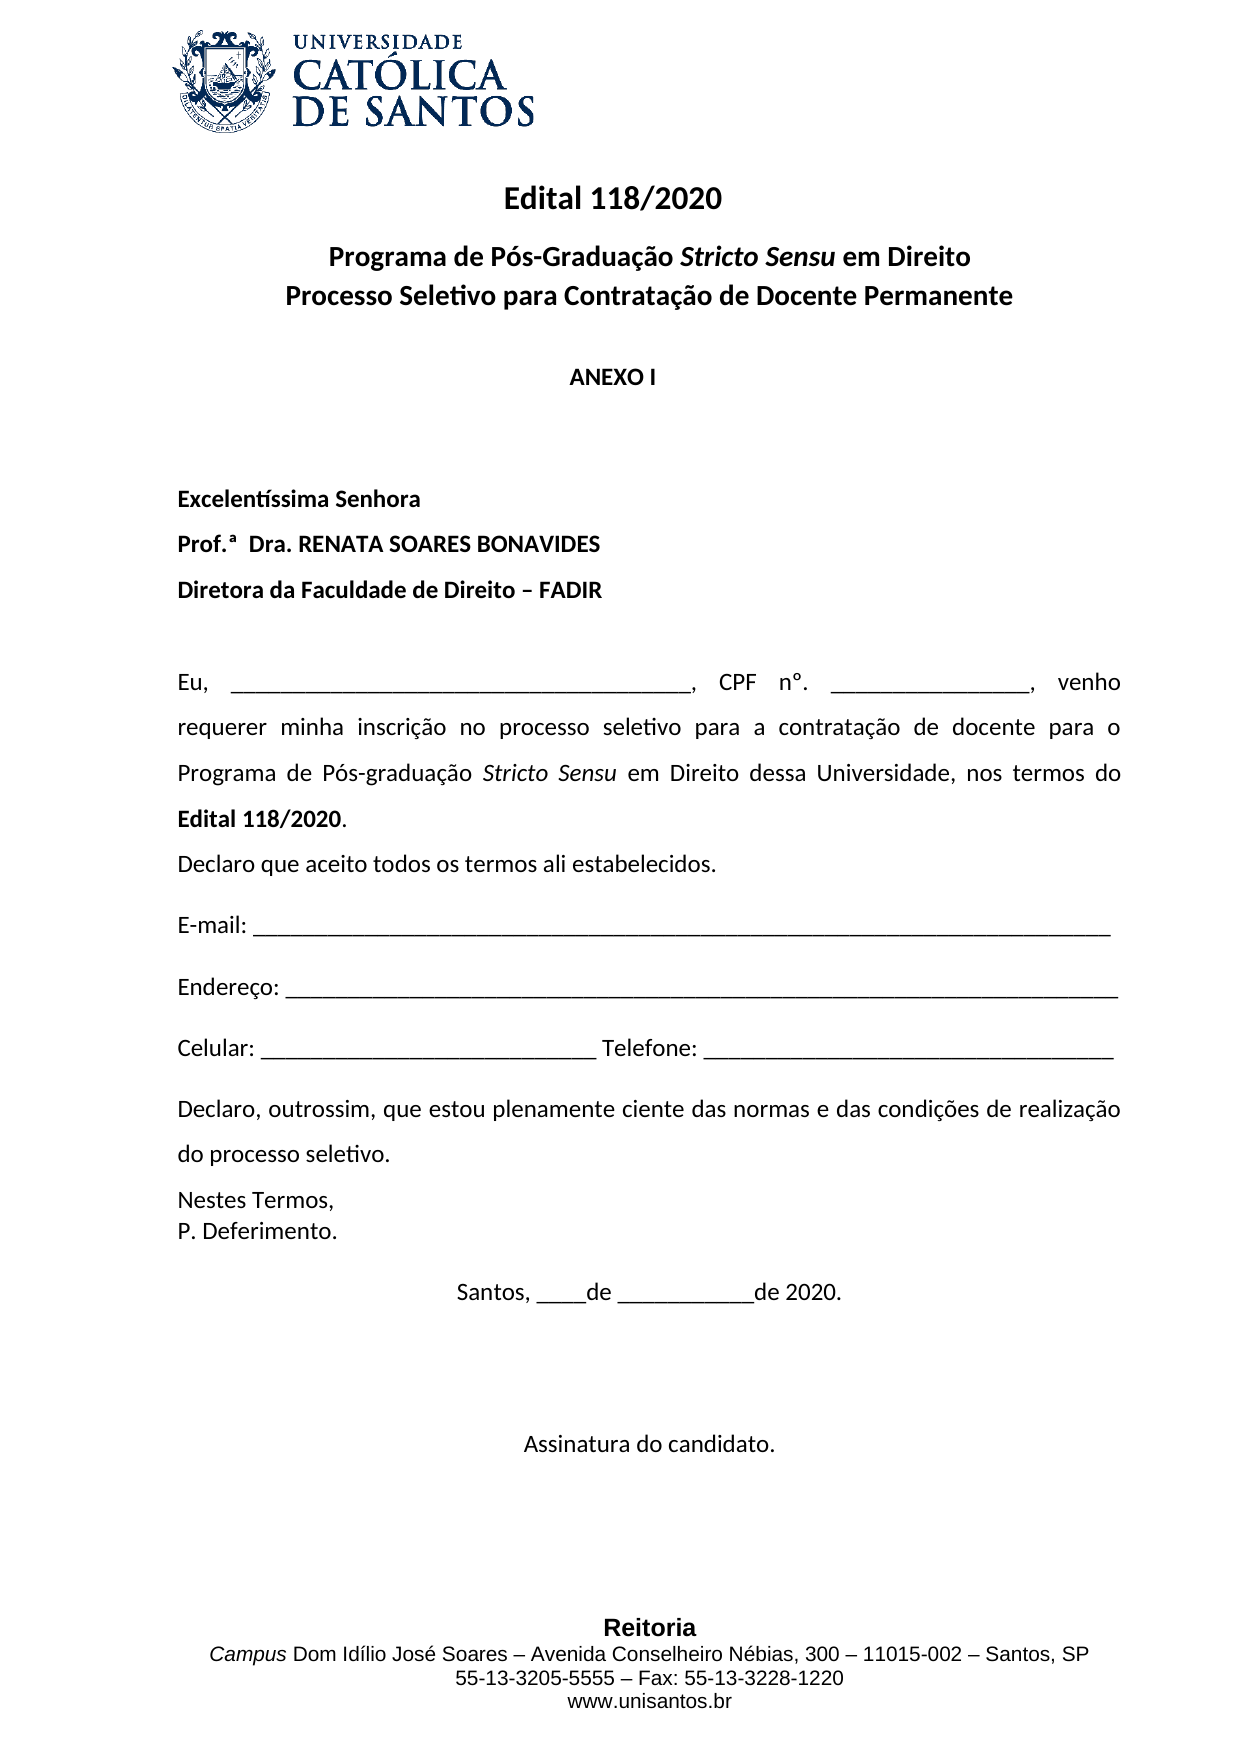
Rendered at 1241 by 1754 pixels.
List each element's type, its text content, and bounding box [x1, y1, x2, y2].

text ANEXO I [177, 361, 1048, 391]
text Edital 118/2020 [177, 177, 1048, 218]
text Celular: ___________________________ Telefone: _________________________________ [177, 1032, 1122, 1062]
text Programa de Pós-Graduação Stricto Sensu em Direito [177, 238, 1122, 274]
text Excelentíssima Senhora Prof.ª Dra. RENATA SOARES BONAVIDES [177, 483, 1122, 559]
text Nestes Termos, P. Deferimento. [177, 1184, 1122, 1245]
text Santos, ____de ___________de 2020. [177, 1276, 1122, 1306]
text Assinatura do candidato. [177, 1428, 1122, 1459]
text Eu, _____________________________________, CPF nº. ________________, venho requerer minha inscrição no processo seletivo para a contratação de docente para o Programa de Pós-graduação Stricto Sensu em Direito dessa Universidade, nos termos do Edital 118/2020. [177, 666, 1122, 833]
text Declaro que aceito todos os termos ali estabelecidos. [177, 849, 1122, 879]
picture [172, 30, 534, 133]
text Processo Seletivo para Contratação de Docente Permanente [177, 277, 1122, 312]
text Declaro, outrossim, que estou plenamente ciente das normas e das condições de realização do processo seletivo. [177, 1093, 1122, 1169]
text Diretora da Faculdade de Direito – FADIR [177, 574, 1122, 605]
text Endereço: ___________________________________________________________________ [177, 971, 1122, 1001]
text E-mail: _____________________________________________________________________ [177, 910, 1122, 940]
